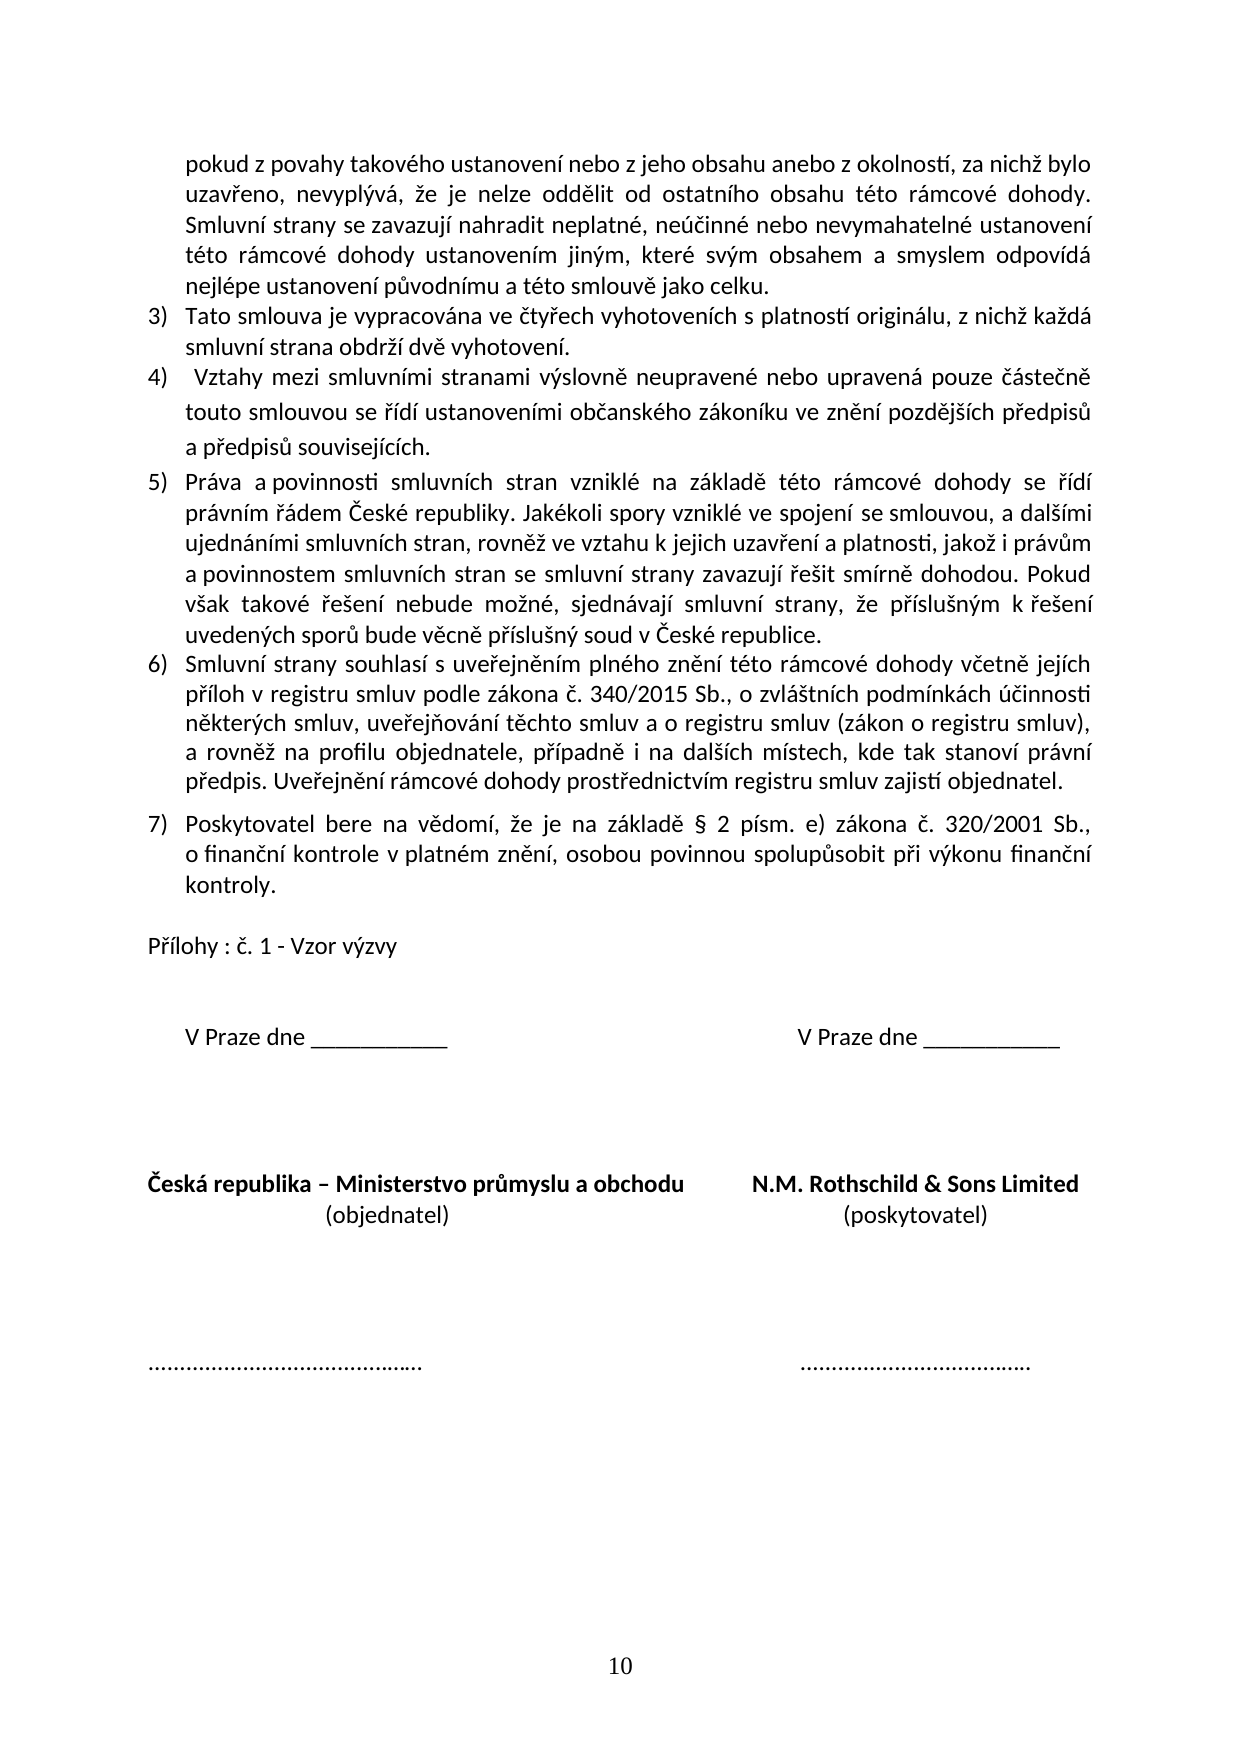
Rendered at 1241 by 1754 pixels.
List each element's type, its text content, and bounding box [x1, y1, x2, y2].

text Česká republika – Ministerstvo průmyslu a obchodu N.M. Rothschild & Sons Limited [148, 1169, 1092, 1199]
list Vztahy mezi smluvními stranami výslovně neupravené nebo upravená pouze částečně touto smlouvou se řídí ustanoveními občanského zákoníku ve znění pozdějších předpisů a předpisů souvisejících. [148, 361, 1092, 462]
text ......................................…… ................................….. [148, 1346, 1092, 1377]
list Tato smlouva je vypracována ve čtyřech vyhotoveních s platností originálu, z nichž každá smluvní strana obdrží dvě vyhotovení. [148, 300, 1092, 361]
list V Praze dne ___________ V Praze dne ___________ [185, 1021, 1092, 1052]
list Práva a povinnosti smluvních stran vzniklé na základě této rámcové dohody se řídí právním řádem České republiky. Jakékoli spory vzniklé ve spojení se smlouvou, a dalšími ujednáními smluvních stran, rovněž ve vztahu k jejich uzavření a platnosti, jakož i právům a povinnostem smluvních stran se smluvní strany zavazují řešit smírně dohodou. Pokud však takové řešení nebude možné, sjednávají smluvní strany, že příslušným k řešení uvedených sporů bude věcně příslušný soud v České republice. [148, 466, 1092, 649]
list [148, 148, 1092, 300]
text (objednatel) (poskytovatel) [148, 1199, 1092, 1230]
list Smluvní strany souhlasí s uveřejněním plného znění této rámcové dohody včetně jejích příloh v registru smluv podle zákona č. 340/2015 Sb., o zvláštních podmínkách účinnosti některých smluv, uveřejňování těchto smluv a o registru smluv (zákon o registru smluv), a rovněž na profilu objednatele, případně i na dalších místech, kde tak stanoví právní předpis. Uveřejnění rámcové dohody prostřednictvím registru smluv zajistí objednatel. [148, 649, 1092, 795]
text Přílohy : č. 1 - Vzor výzvy [148, 930, 1092, 960]
list Poskytovatel bere na vědomí, že je na základě § 2 písm. e) zákona č. 320/2001 Sb., o finanční kontrole v platném znění, osobou povinnou spolupůsobit při výkonu finanční kontroly. [148, 808, 1092, 899]
